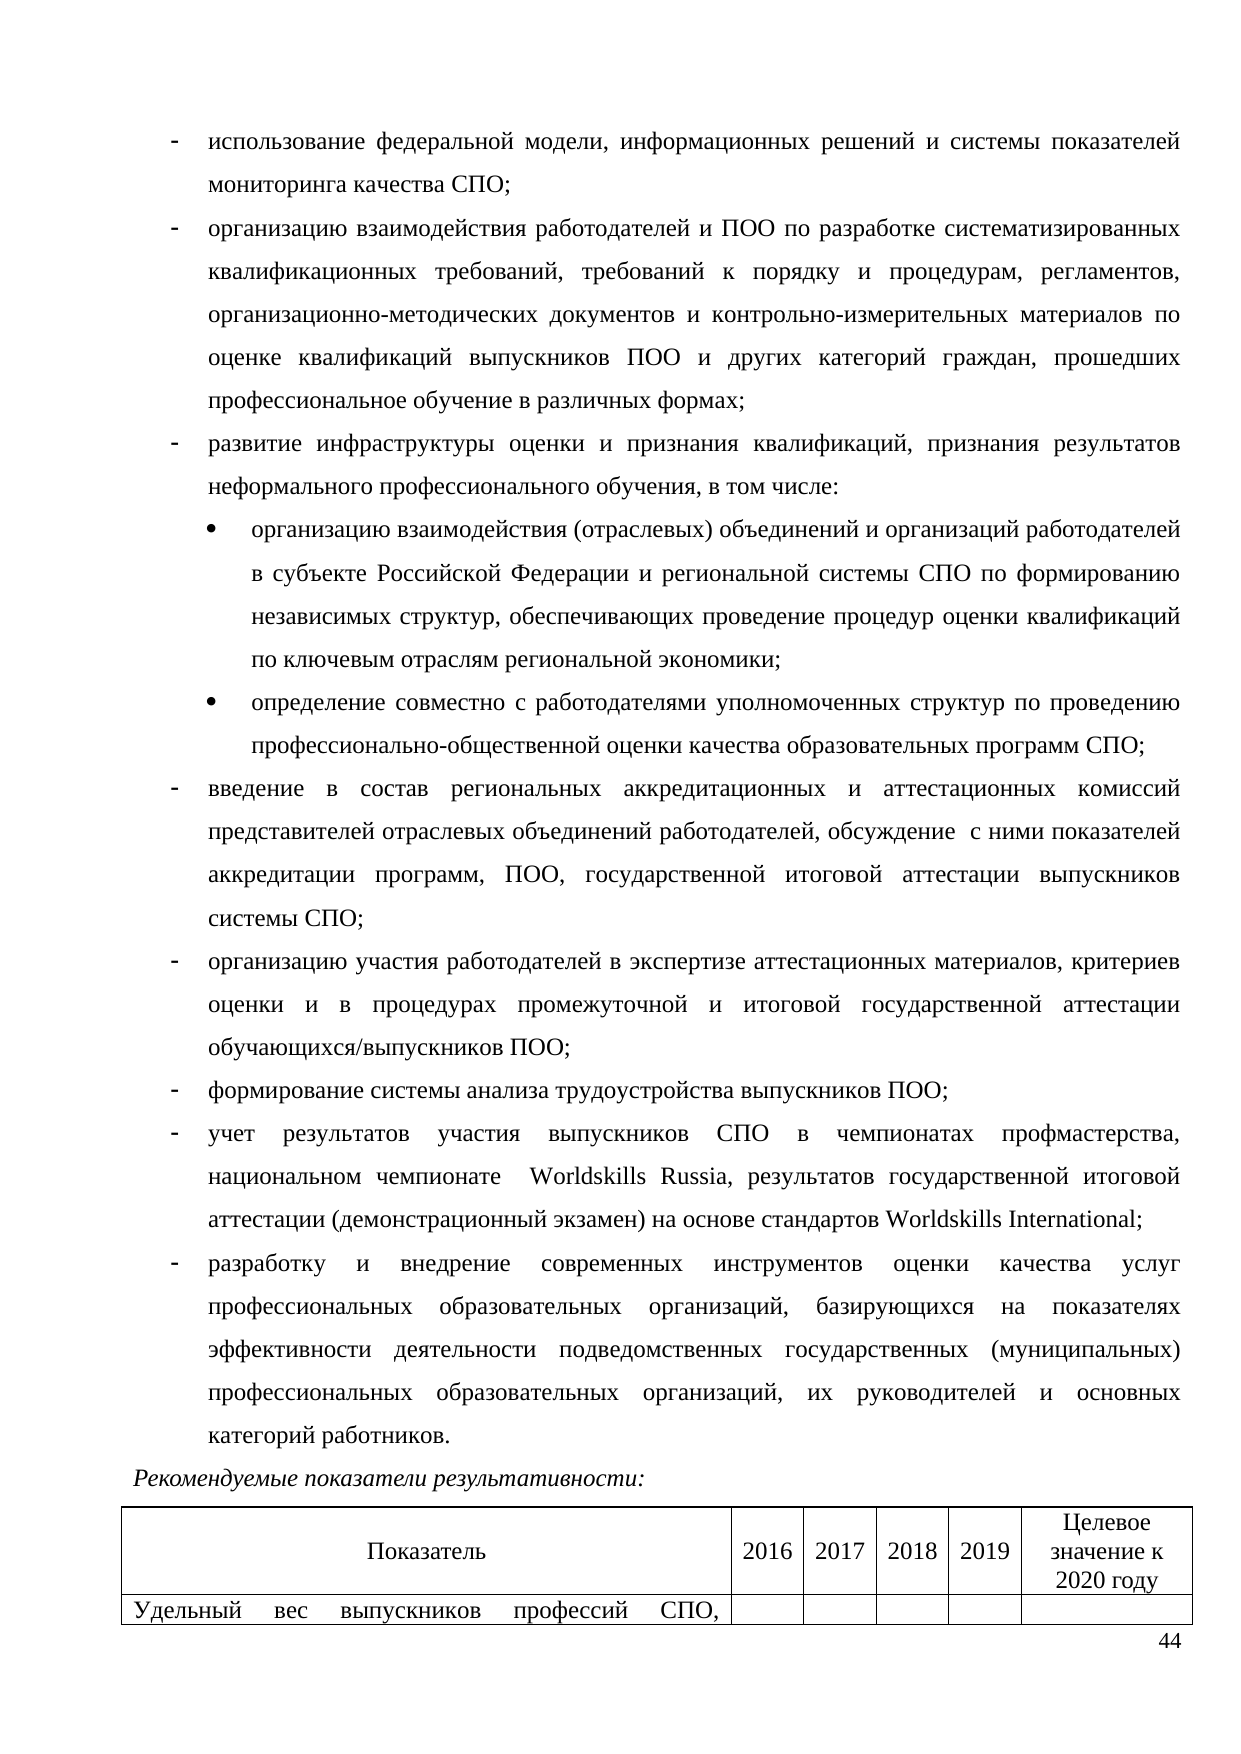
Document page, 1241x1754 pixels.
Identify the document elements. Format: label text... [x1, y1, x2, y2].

table_header 2016 [732, 1508, 803, 1594]
table_header Целевое значение к 2020 году [1022, 1508, 1192, 1594]
text Рекомендуемые показатели результативности: [133, 1463, 1181, 1492]
list формирование системы анализа трудоустройства выпускников ПОО; [170, 1075, 1181, 1104]
list разработку и внедрение современных инструментов оценки качества услуг профессиональных образовательных организаций, базирующихся на показателях эффективности деятельности подведомственных государственных (муниципальных) профессиональных образовательных организаций, их руководителей и основных категорий работников. [170, 1248, 1181, 1449]
table_header 2017 [804, 1508, 876, 1594]
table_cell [122, 1595, 731, 1623]
list развитие инфраструктуры оценки и признания квалификаций, признания результатов неформального профессионального обучения, в том числе: [170, 428, 1181, 500]
table_cell [949, 1595, 1021, 1623]
list определение совместно с работодателями уполномоченных структур по проведению профессионально-общественной оценки качества образовательных программ СПО; [207, 687, 1181, 759]
table_header 2019 [949, 1508, 1021, 1594]
table_cell [804, 1595, 876, 1623]
list организацию взаимодействия работодателей и ПОО по разработке систематизированных квалификационных требований, требований к порядку и процедурам, регламентов, организационно-методических документов и контрольно-измерительных материалов по оценке квалификаций выпускников ПОО и других категорий граждан, прошедших профессиональное обучение в различных формах; [170, 213, 1181, 414]
list учет результатов участия выпускников СПО в чемпионатах профмастерства, национальном чемпионате Worldskills Russia, результатов государственной итоговой аттестации (демонстрационный экзамен) на основе стандартов Worldskills International; [170, 1118, 1181, 1233]
list организацию взаимодействия (отраслевых) объединений и организаций работодателей в субъекте Российской Федерации и региональной системы СПО по формированию независимых структур, обеспечивающих проведение процедур оценки квалификаций по ключевым отраслям региональной экономики; [207, 514, 1181, 673]
list организацию участия работодателей в экспертизе аттестационных материалов, критериев оценки и в процедурах промежуточной и итоговой государственной аттестации обучающихся/выпускников ПОО; [170, 946, 1181, 1061]
table_cell [732, 1595, 803, 1623]
list введение в состав региональных аккредитационных и аттестационных комиссий представителей отраслевых объединений работодателей, обсуждение с ними показателей аккредитации программ, ПОО, государственной итоговой аттестации выпускников системы СПО; [170, 773, 1181, 931]
table_header Показатель [122, 1508, 731, 1594]
list использование федеральной модели, информационных решений и системы показателей мониторинга качества СПО; [170, 126, 1181, 198]
table_cell [1022, 1595, 1192, 1623]
table_cell [877, 1595, 948, 1623]
table_header 2018 [877, 1508, 948, 1594]
